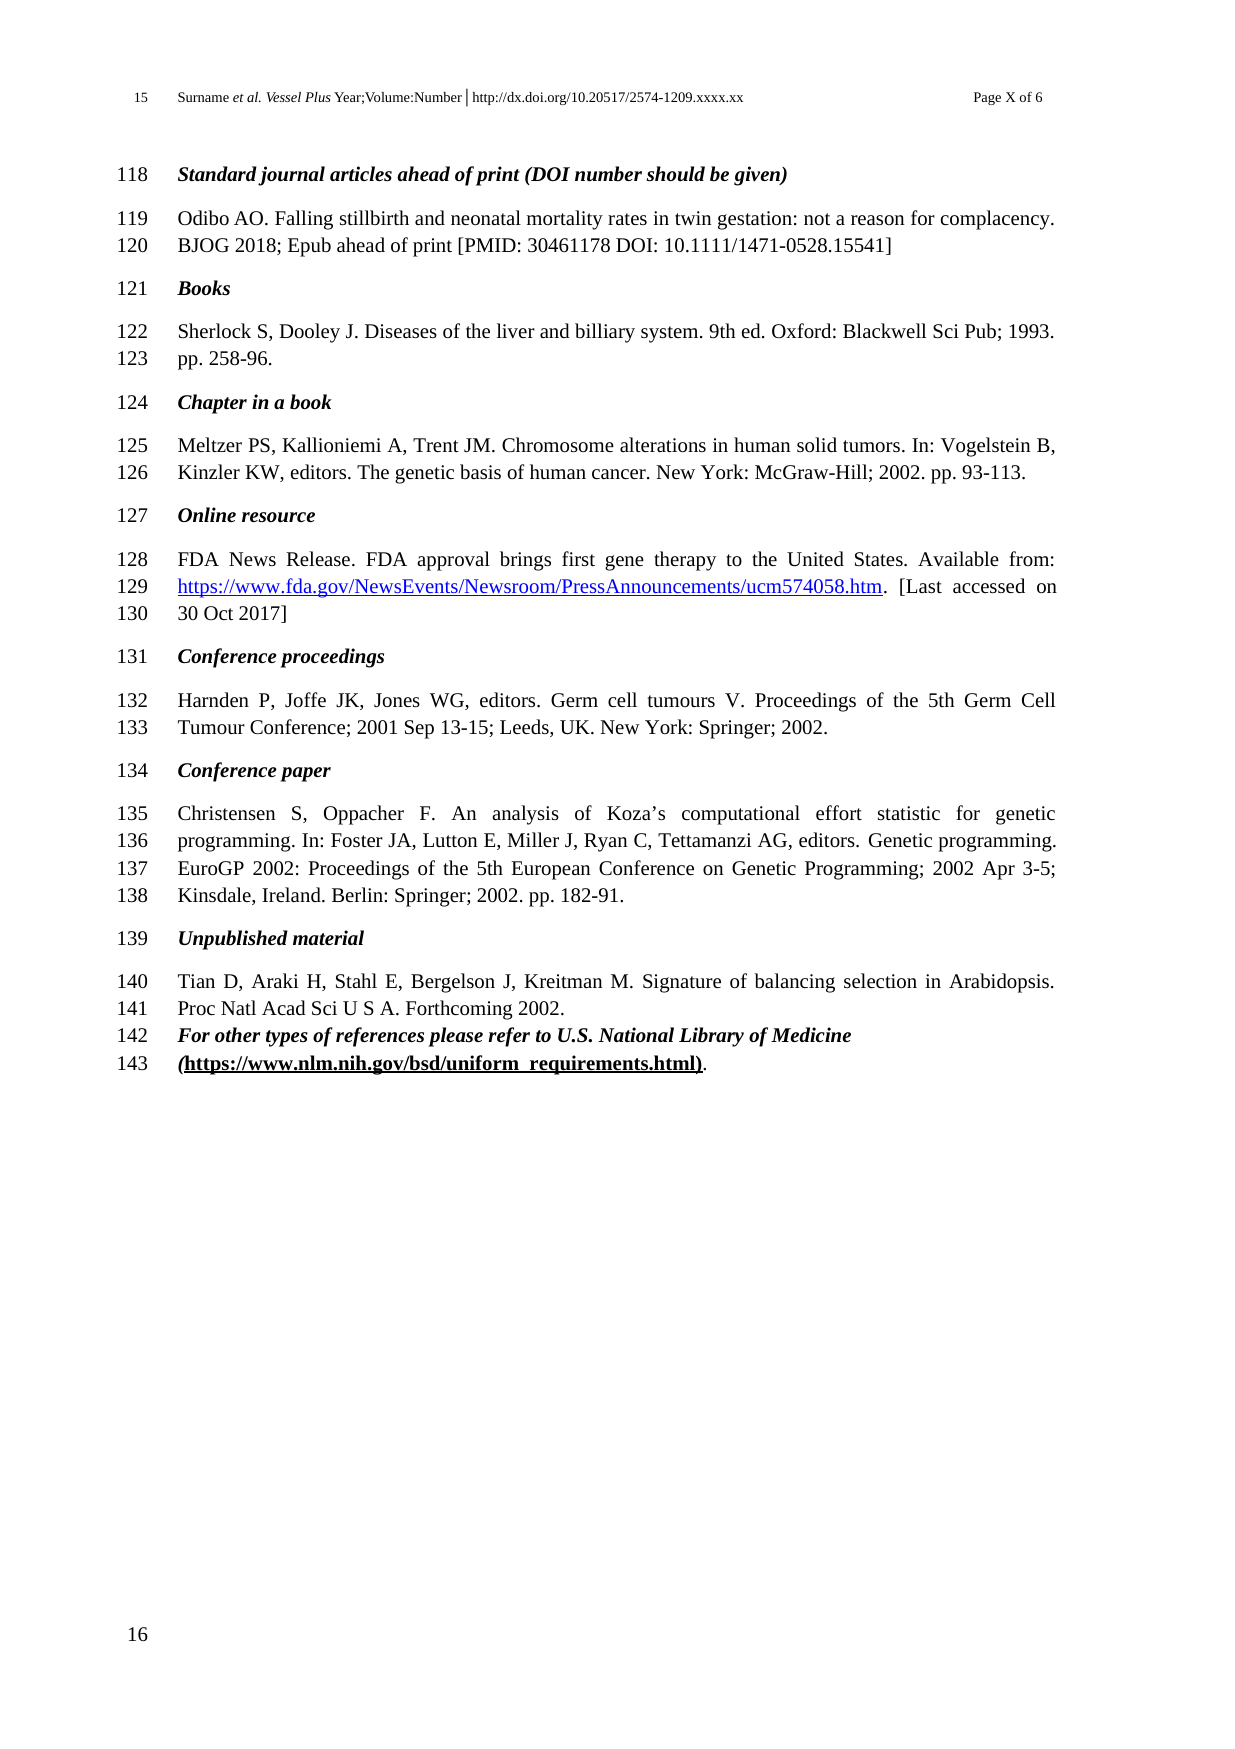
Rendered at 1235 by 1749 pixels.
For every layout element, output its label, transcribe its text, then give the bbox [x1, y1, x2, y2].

text Meltzer PS, Kallioniemi A, Trent JM. Chromosome alterations in human solid tumors. In: Vogelstein B, Kinzler KW, editors. The genetic basis of human cancer. New York: McGraw-Hill; 2002. pp. 93-113. [177, 430, 1057, 484]
text Books [177, 273, 1057, 300]
text Odibo AO. Falling stillbirth and neonatal mortality rates in twin gestation: not a reason for complacency. BJOG 2018; Epub ahead of print [PMID: 30461178 DOI: 10.1111/1471-0528.15541] [177, 202, 1057, 257]
text Standard journal articles ahead of print (DOI number should be given) [177, 159, 1057, 186]
text For other types of references please refer to U.S. National Library of Medicine (https://www.nlm.nih.gov/bsd/uniform_requirements.html). [177, 1020, 1057, 1074]
text Online resource [177, 500, 1057, 527]
text Chapter in a book [177, 387, 1057, 414]
text Sherlock S, Dooley J. Diseases of the liver and billiary system. 9th ed. Oxford: Blackwell Sci Pub; 1993. pp. 258-96. [177, 316, 1057, 370]
text FDA News Release. FDA approval brings first gene therapy to the United States. Available from: https://www.fda.gov/NewsEvents/Newsroom/PressAnnouncements/ucm574058.htm. [Last accessed on 30 Oct 2017] [177, 544, 1057, 625]
text Conference paper [177, 755, 1057, 782]
text Conference proceedings [177, 641, 1057, 668]
text Christensen S, Oppacher F. An analysis of Koza’s computational effort statistic for genetic programming. In: Foster JA, Lutton E, Miller J, Ryan C, Tettamanzi AG, editors. Genetic programming. EuroGP 2002: Proceedings of the 5th European Conference on Genetic Programming; 2002 Apr 3-5; Kinsdale, Ireland. Berlin: Springer; 2002. pp. 182-91. [177, 798, 1057, 907]
text Unpublished material [177, 923, 1057, 950]
text Harnden P, Joffe JK, Jones WG, editors. Germ cell tumours V. Proceedings of the 5th Germ Cell Tumour Conference; 2001 Sep 13-15; Leeds, UK. New York: Springer; 2002. [177, 684, 1057, 739]
text Tian D, Araki H, Stahl E, Bergelson J, Kreitman M. Signature of balancing selection in Arabidopsis. Proc Natl Acad Sci U S A. Forthcoming 2002. [177, 966, 1057, 1020]
